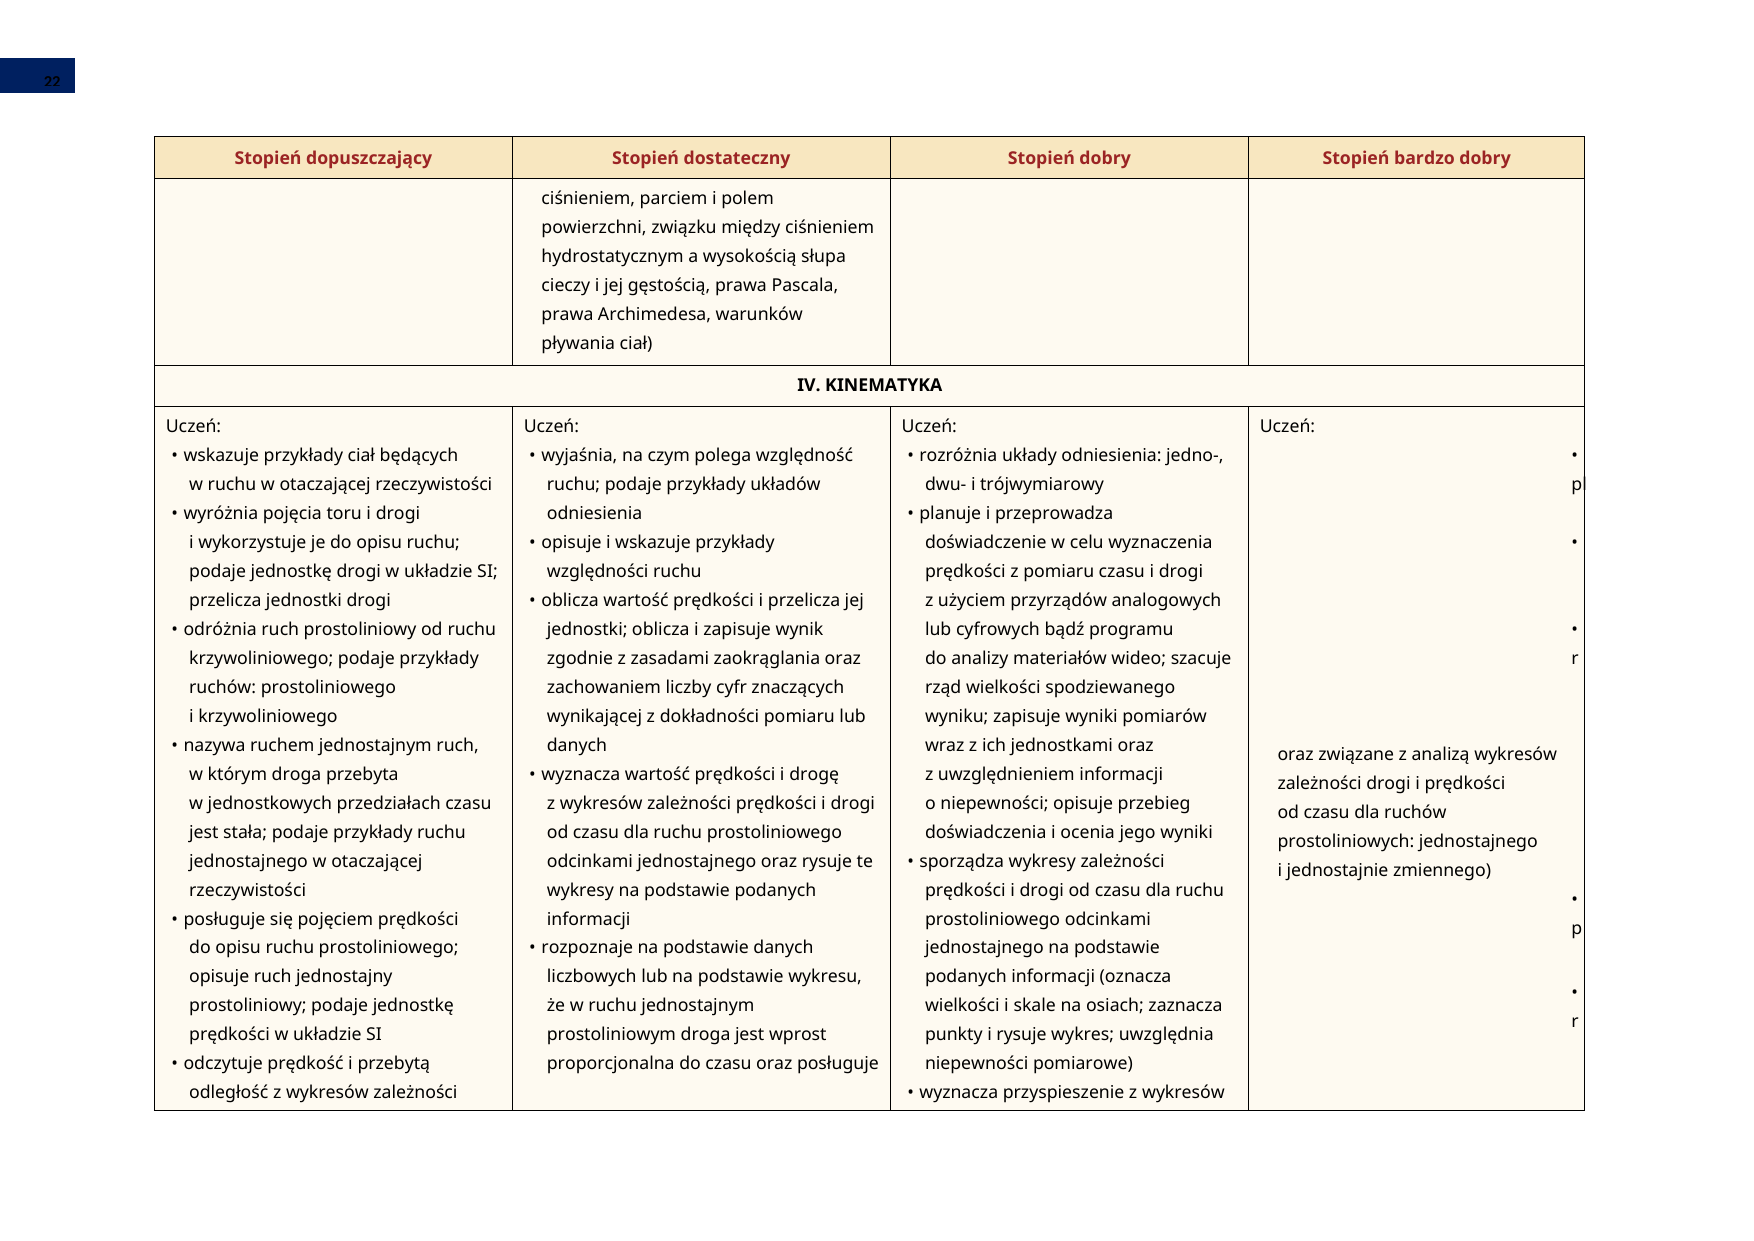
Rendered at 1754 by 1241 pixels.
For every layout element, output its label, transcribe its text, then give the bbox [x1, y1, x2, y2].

table_header Stopień bardzo dobry [1249, 137, 1584, 178]
table_header Stopień dostateczny [513, 137, 890, 178]
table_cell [1249, 407, 1584, 1110]
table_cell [891, 179, 1248, 365]
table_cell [891, 407, 1248, 1110]
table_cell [1249, 179, 1584, 365]
table_header Stopień dopuszczający [155, 137, 512, 178]
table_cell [155, 407, 512, 1110]
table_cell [155, 179, 512, 365]
table_cell IV. KINEMATYKA [155, 366, 1584, 406]
table_header Stopień dobry [891, 137, 1248, 178]
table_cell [513, 179, 890, 365]
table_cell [513, 407, 890, 1110]
